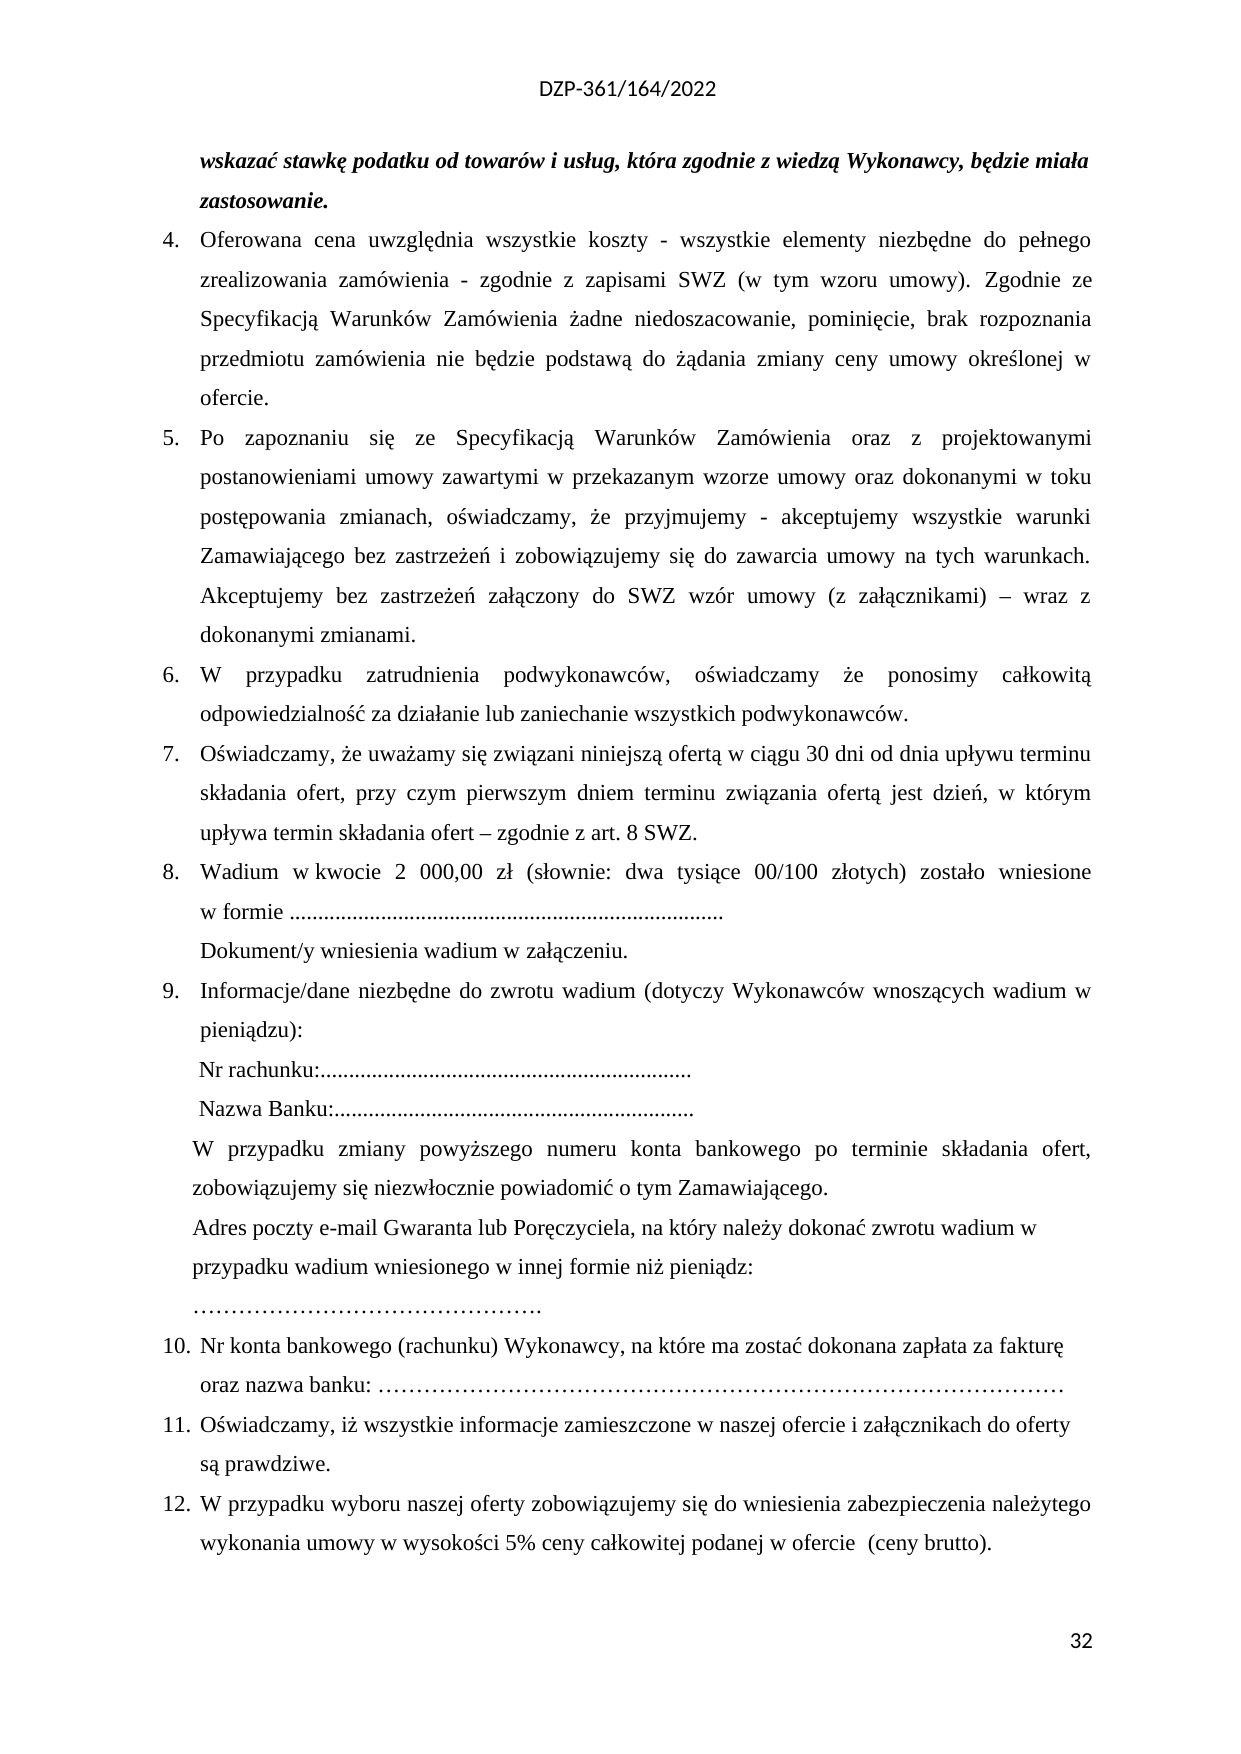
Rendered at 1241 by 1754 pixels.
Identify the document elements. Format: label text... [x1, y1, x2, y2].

text Nr rachunku:................................................................. [198, 1056, 1093, 1082]
list W przypadku wyboru naszej oferty zobowiązujemy się do wniesienia zabezpieczenia należytego wykonania umowy w wysokości 5% ceny całkowitej podanej w ofercie (ceny brutto). [162, 1490, 1093, 1556]
list Oświadczamy, iż wszystkie informacje zamieszczone w naszej ofercie i załącznikach do oferty są prawdziwe. [162, 1411, 1093, 1477]
list Oświadczamy, że uważamy się związani niniejszą ofertą w ciągu 30 dni od dnia upływu terminu składania ofert, przy czym pierwszym dniem terminu związania ofertą jest dzień, w którym upływa termin składania ofert – zgodnie z art. 8 SWZ. [162, 740, 1093, 845]
text Nazwa Banku:............................................................... [198, 1095, 1093, 1121]
list Oferowana cena uwzględnia wszystkie koszty - wszystkie elementy niezbędne do pełnego zrealizowania zamówienia - zgodnie z zapisami SWZ (w tym wzoru umowy). Zgodnie ze Specyfikacją Warunków Zamówienia żadne niedoszacowanie, pominięcie, brak rozpoznania przedmiotu zamówienia nie będzie podstawą do żądania zmiany ceny umowy określonej w ofercie. [162, 227, 1093, 411]
list Nr konta bankowego (rachunku) Wykonawcy, na które ma zostać dokonana zapłata za fakturę oraz nazwa banku: ……………………………………………………………………………… [162, 1332, 1093, 1398]
text W przypadku zmiany powyższego numeru konta bankowego po terminie składania ofert, zobowiązujemy się niezwłocznie powiadomić o tym Zamawiającego. [192, 1134, 1093, 1200]
list Po zapoznaniu się ze Specyfikacją Warunków Zamówienia oraz z projektowanymi postanowieniami umowy zawartymi w przekazanym wzorze umowy oraz dokonanymi w toku postępowania zmianach, oświadczamy, że przyjmujemy - akceptujemy wszystkie warunki Zamawiającego bez zastrzeżeń i zobowiązujemy się do zawarcia umowy na tych warunkach. Akceptujemy bez zastrzeżeń załączony do SWZ wzór umowy (z załącznikami) – wraz z dokonanymi zmianami. [162, 424, 1093, 648]
text Dokument/y wniesienia wadium w załączeniu. [200, 937, 1093, 963]
list W przypadku zatrudnienia podwykonawców, oświadczamy że ponosimy całkowitą odpowiedzialność za działanie lub zaniechanie wszystkich podwykonawców. [162, 661, 1093, 727]
list Informacje/dane niezbędne do zwrotu wadium (dotyczy Wykonawców wnoszących wadium w pieniądzu): [162, 977, 1093, 1042]
text Adres poczty e-mail Gwaranta lub Poręczyciela, na który należy dokonać zwrotu wadium w przypadku wadium wniesionego w innej formie niż pieniądz:………………………………………. [192, 1213, 1093, 1319]
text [200, 148, 1093, 213]
list Wadium w kwocie 2 000,00 zł (słownie: dwa tysiące 00/100 złotych) zostało wniesione w formie ............................................................................ [162, 858, 1093, 924]
